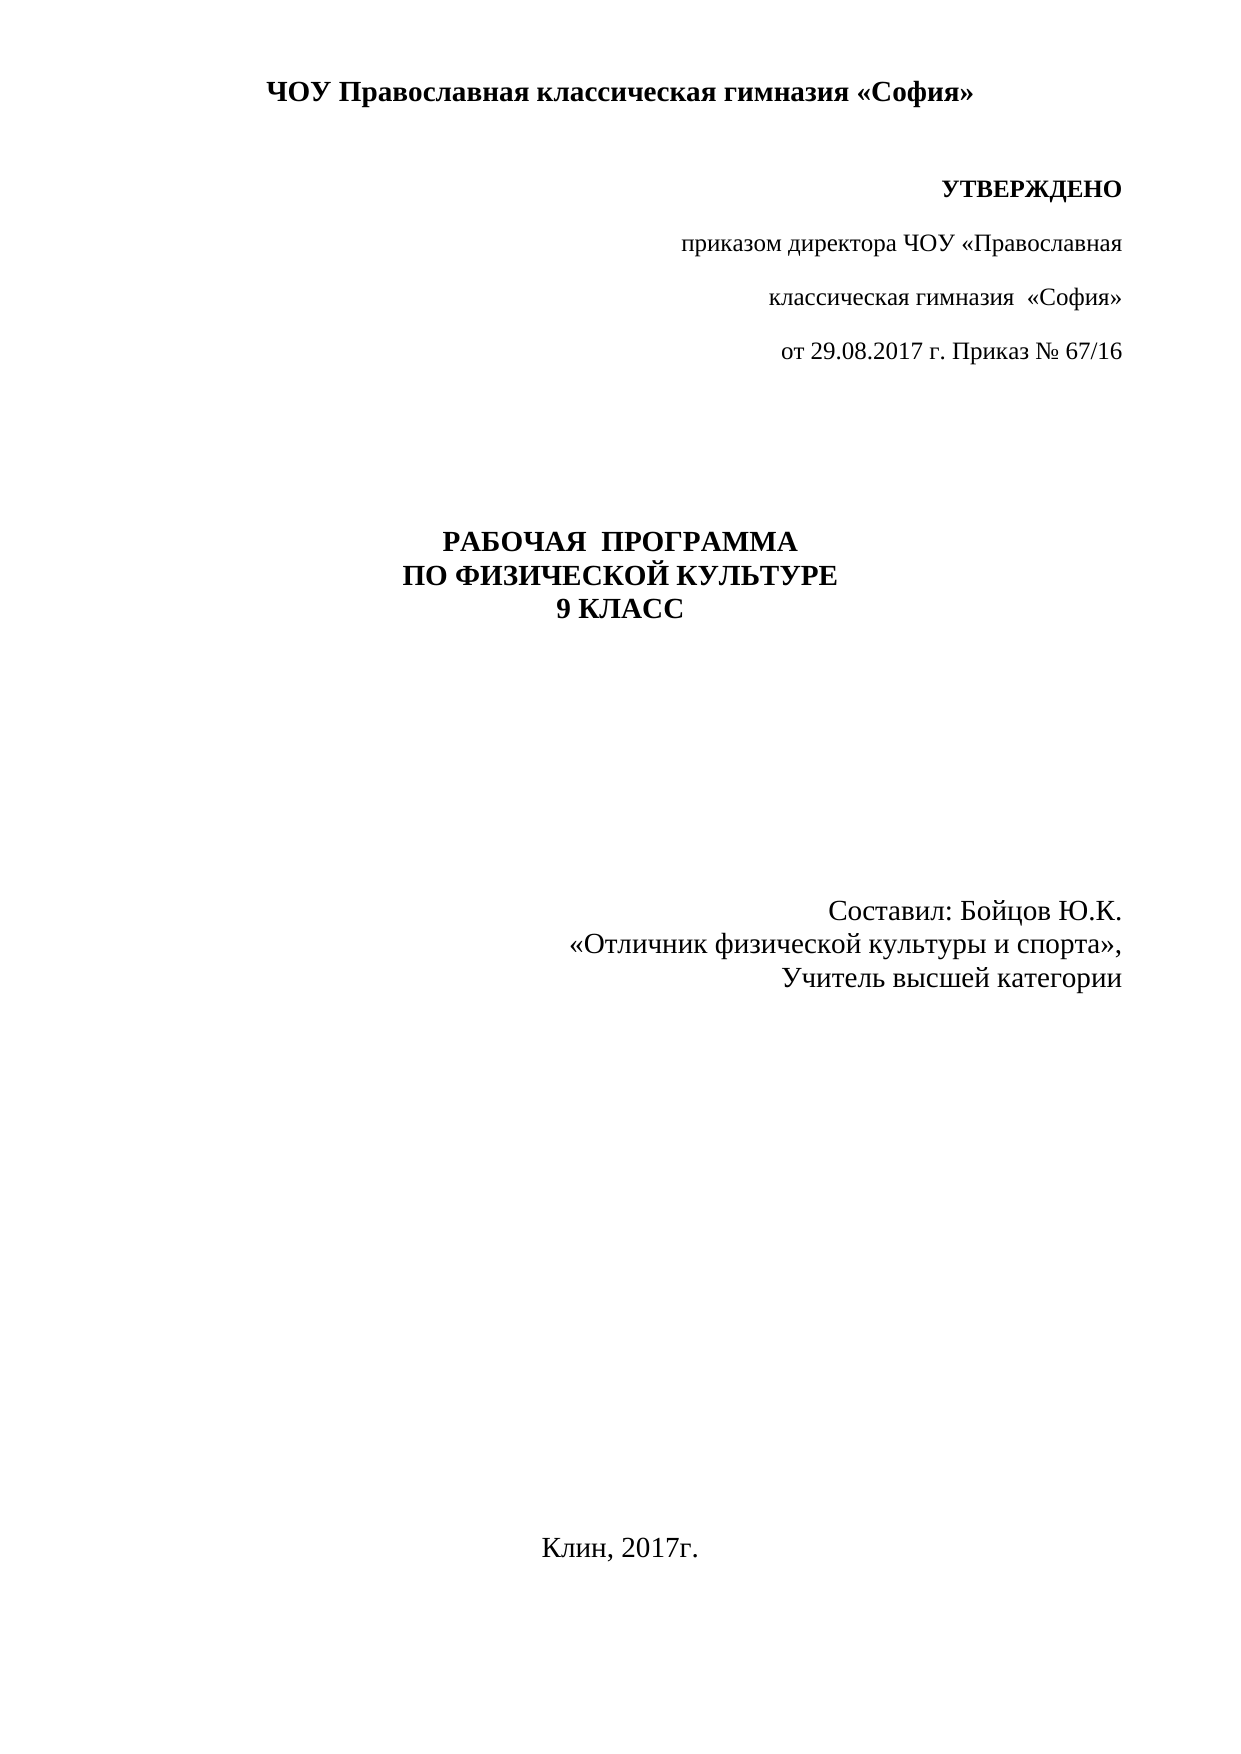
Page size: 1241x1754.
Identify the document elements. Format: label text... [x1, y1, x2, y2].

text «Отличник физической культуры и спорта», [118, 927, 1122, 960]
text классическая гимназия «София» [118, 282, 1122, 311]
text ЧОУ Православная классическая гимназия «София» [118, 74, 1122, 107]
text Клин, 2017г. [118, 1530, 1122, 1564]
text Рабочая программа [118, 524, 1122, 558]
text приказом директора ЧОУ «Православная [118, 228, 1122, 257]
text 9 класс [118, 591, 1122, 625]
text от 29.08.2017 г. Приказ № 67/16 [118, 336, 1122, 365]
text Составил: Бойцов Ю.К. [118, 893, 1122, 927]
text Учитель высшей категории [118, 960, 1122, 994]
text УТВЕРЖДЕНО [118, 174, 1122, 203]
text по физической культуре [118, 558, 1122, 591]
